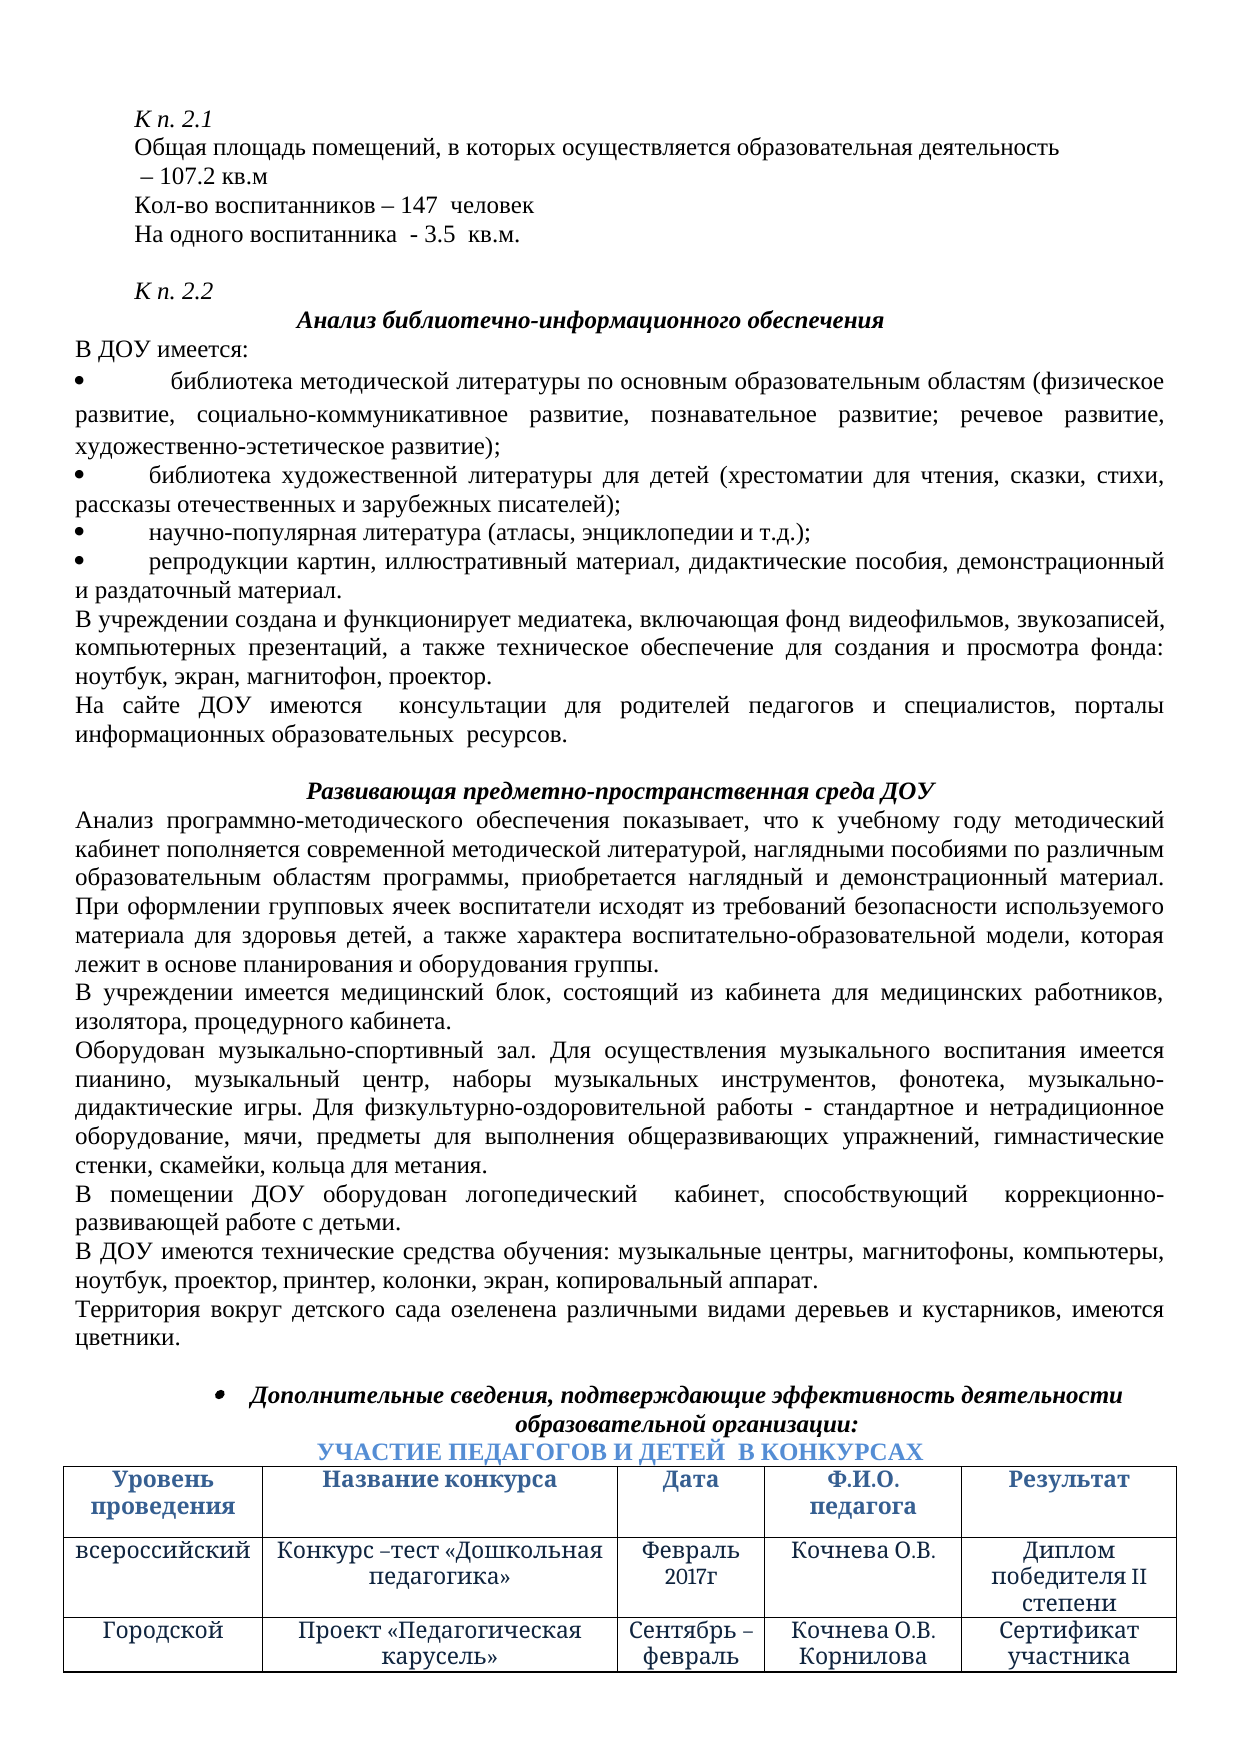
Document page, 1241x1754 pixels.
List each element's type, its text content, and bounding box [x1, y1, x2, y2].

table_cell Кочнева О.В. [765, 1538, 961, 1617]
table_cell Диплом победителя II степени [962, 1538, 1176, 1617]
table_header Ф.И.О. педагога [765, 1467, 961, 1537]
table_header Уровень проведения [64, 1467, 262, 1537]
text В ДОУ имеются технические средства обучения: музыкальные центры, магнитофоны, компьютеры, ноутбук, проектор, принтер, колонки, экран, копировальный аппарат. [75, 1236, 1165, 1294]
table_header Дата [618, 1467, 764, 1537]
table_header Название конкурса [263, 1467, 617, 1537]
text В ДОУ имеется: [75, 334, 1165, 362]
text Анализ программно-методического обеспечения показывает, что к учебному году методический кабинет пополняется современной методической литературой, наглядными пособиями по различным образовательным областям программы, приобретается наглядный и демонстрационный материал. При оформлении групповых ячеек воспитатели исходят из требований безопасности используемого материала для здоровья детей, а также характера воспитательно-образовательной модели, которая лежит в основе планирования и оборудования группы. [75, 805, 1165, 977]
text Анализ библиотечно-информационного обеспечения [16, 305, 1165, 334]
list Дополнительные сведения, подтверждающие эффективность деятельности образовательной организации: [172, 1380, 1165, 1437]
text Развивающая предметно-пространственная среда ДОУ [75, 776, 1165, 805]
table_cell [765, 1618, 961, 1671]
list библиотека художественной литературы для детей (хрестоматии для чтения, сказки, стихи, рассказы отечественных и зарубежных писателей); [75, 460, 1165, 517]
table_cell Конкурс –тест «Дошкольная педагогика» [263, 1538, 617, 1617]
table_cell Сентябрь –февраль [618, 1618, 764, 1671]
list репродукции картин, иллюстративный материал, дидактические пособия, демонстрационный и раздаточный материал. [75, 546, 1165, 604]
table_cell Февраль 2017г [618, 1538, 764, 1617]
text Оборудован музыкально-спортивный зал. Для осуществления музыкального воспитания имеется пианино, музыкальный центр, наборы музыкальных инструментов, фонотека, музыкально-дидактические игры. Для физкультурно-оздоровительной работы - стандартное и нетрадиционное оборудование, мячи, предметы для выполнения общеразвивающих упражнений, гимнастические стенки, скамейки, кольца для метания. [75, 1035, 1165, 1179]
table_header Результат [962, 1467, 1176, 1537]
text Кол-во воспитанников – 147 человек [75, 190, 1165, 219]
text В учреждении имеется медицинский блок, состоящий из кабинета для медицинских работников, изолятора, процедурного кабинета. [75, 977, 1165, 1035]
table_cell всероссийский [64, 1538, 262, 1617]
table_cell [263, 1618, 617, 1671]
table_cell Городской [64, 1618, 262, 1671]
text К п. 2.2 [75, 276, 1165, 305]
text Территория вокруг детского сада озеленена различными видами деревьев и кустарников, имеются цветники. [75, 1294, 1165, 1351]
text В помещении ДОУ оборудован логопедический кабинет, способствующий коррекционно-развивающей работе с детьми. [75, 1179, 1165, 1236]
text К п. 2.1 [75, 104, 1165, 132]
text На одного воспитанника - 3.5 кв.м. [75, 219, 1165, 247]
text На сайте ДОУ имеются консультации для родителей педагогов и специалистов, порталы информационных образовательных ресурсов. [75, 690, 1165, 747]
list библиотека методической литературы по основным образовательным областям (физическое развитие, социально-коммуникативное развитие, познавательное развитие; речевое развитие, художественно-эстетическое развитие); [75, 362, 1165, 460]
text Общая площадь помещений, в которых осуществляется образовательная деятельность [75, 132, 1165, 161]
list научно-популярная литература (атласы, энциклопедии и т.д.); [75, 517, 1165, 546]
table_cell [962, 1618, 1176, 1671]
text – 107.2 кв.м [75, 161, 1165, 190]
text В учреждении создана и функционирует медиатека, включающая фонд видеофильмов, звукозаписей, компьютерных презентаций, а также техническое обеспечение для создания и просмотра фонда: ноутбук, экран, магнитофон, проектор. [75, 604, 1165, 690]
text УЧАСТИЕ ПЕДАГОГОВ И ДЕТЕЙ В КОНКУРСАХ [75, 1437, 1165, 1466]
